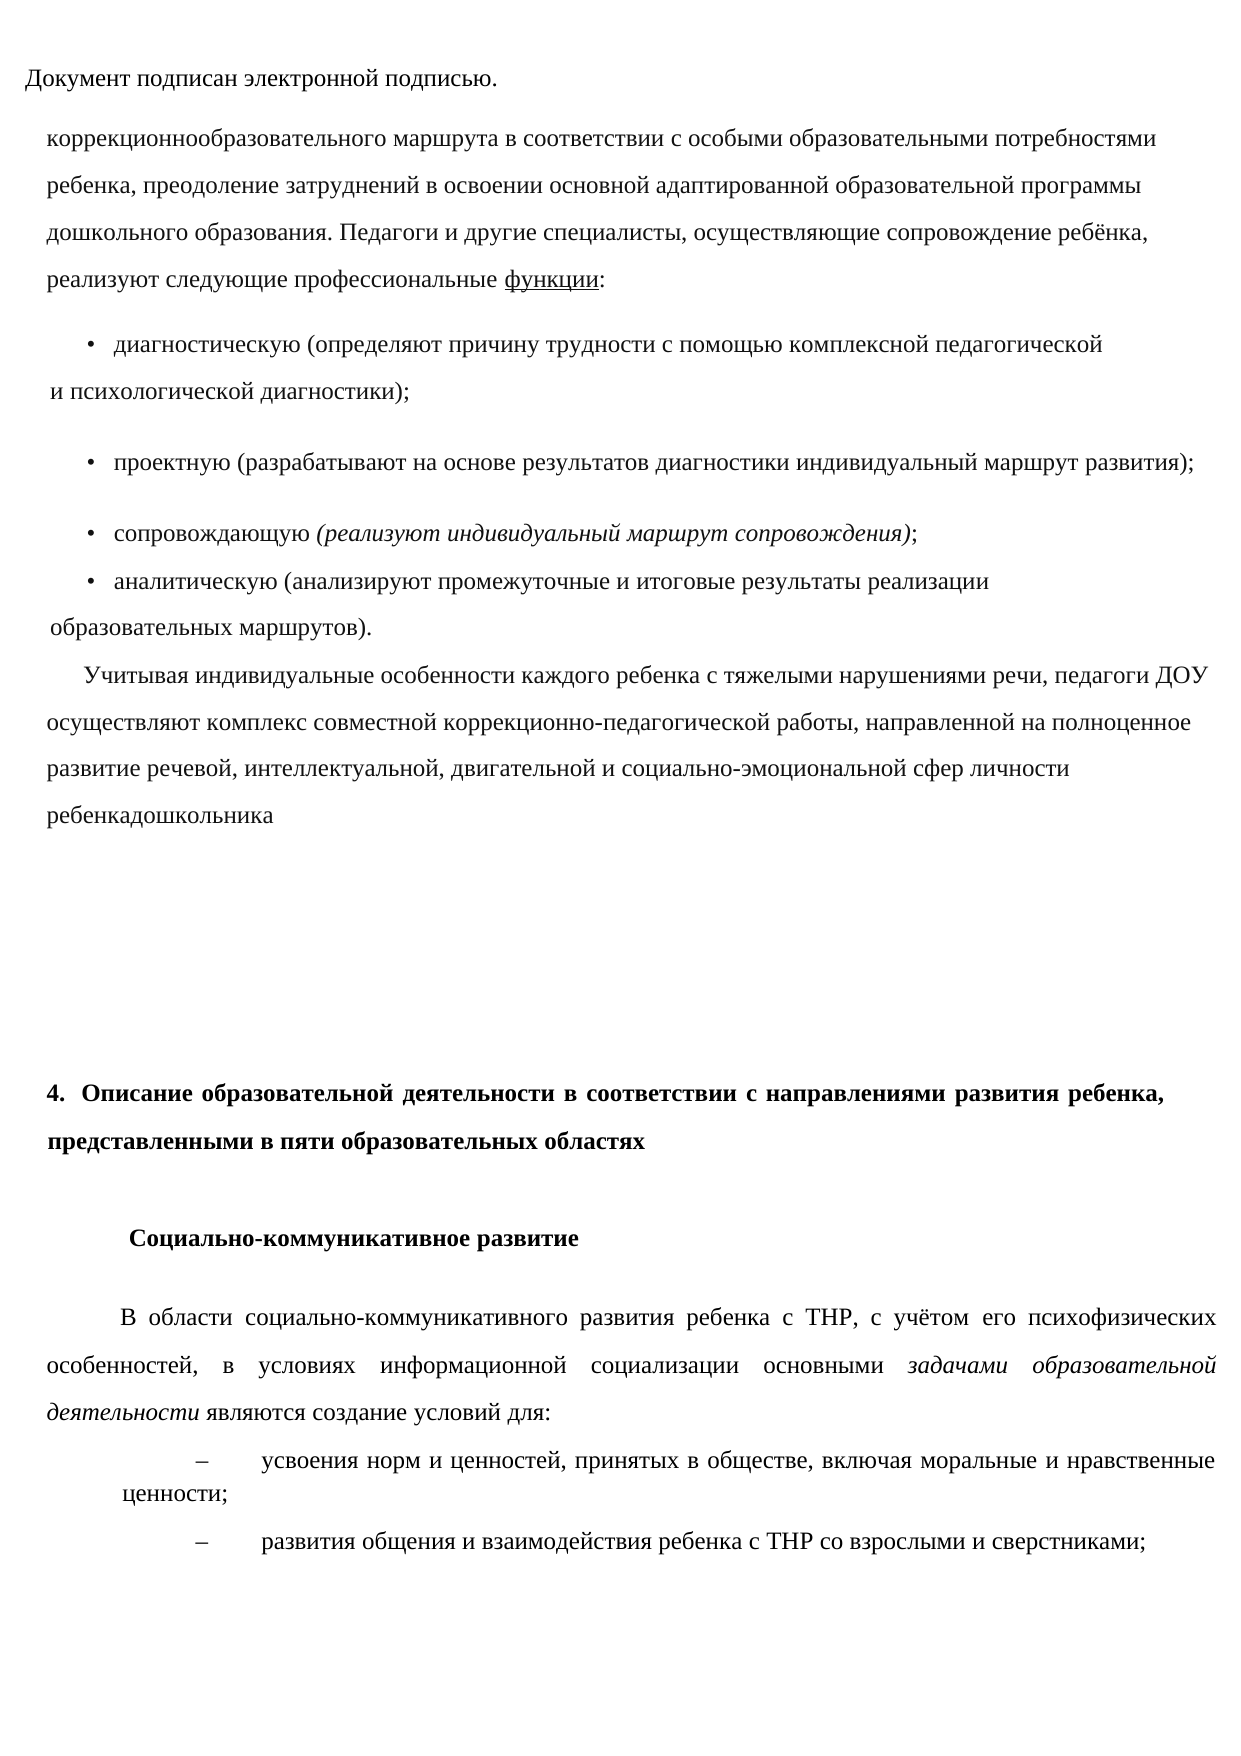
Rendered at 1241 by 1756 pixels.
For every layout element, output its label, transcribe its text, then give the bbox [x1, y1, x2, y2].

list развития общения и взаимодействия ребенка с ТНР со взрослыми и сверстниками; [195, 1526, 1230, 1554]
text В области социально-коммуникативного развития ребенка с ТНР, с учётом его психофизических особенностей, в условиях информационной социализации основными задачами образовательной деятельности являются создание условий для: [46, 1302, 1217, 1426]
subtitle Описание образовательной деятельности в соответствии с направлениями развития ребенка, представленными в пяти образовательных областях [46, 1078, 1216, 1155]
text коррекционнообразовательного маршрута в соответствии с особыми образовательными потребностями ребенка, преодоление затруднений в освоении основной адаптированной образовательной программы дошкольного образования. Педагоги и другие специалисты, осуществляющие сопровождение ребёнка, реализуют следующие профессиональные функции: [46, 123, 1230, 292]
list усвоения норм и ценностей, принятых в обществе, включая моральные и нравственные ценности; [122, 1445, 1216, 1507]
list диагностическую (определяют причину трудности с помощью комплексной педагогической и психологической диагностики); [50, 329, 1122, 404]
list сопровождающую (реализуют индивидуальный маршрут сопровождения); [86, 518, 1230, 546]
list проектную (разрабатывают на основе результатов диагностики индивидуальный маршрут развития); [86, 447, 1230, 475]
list аналитическую (анализируют промежуточные и итоговые результаты реализации образовательных маршрутов). [50, 566, 1177, 641]
text Учитывая индивидуальные особенности каждого ребенка с тяжелыми нарушениями речи, педагоги ДОУ осуществляют комплекс совместной коррекционно-педагогической работы, направленной на полноценное развитие речевой, интеллектуальной, двигательной и социально-эмоциональной сфер личности ребенкадошкольника [46, 660, 1210, 829]
text Социально-коммуникативное развитие [128, 1223, 1230, 1252]
